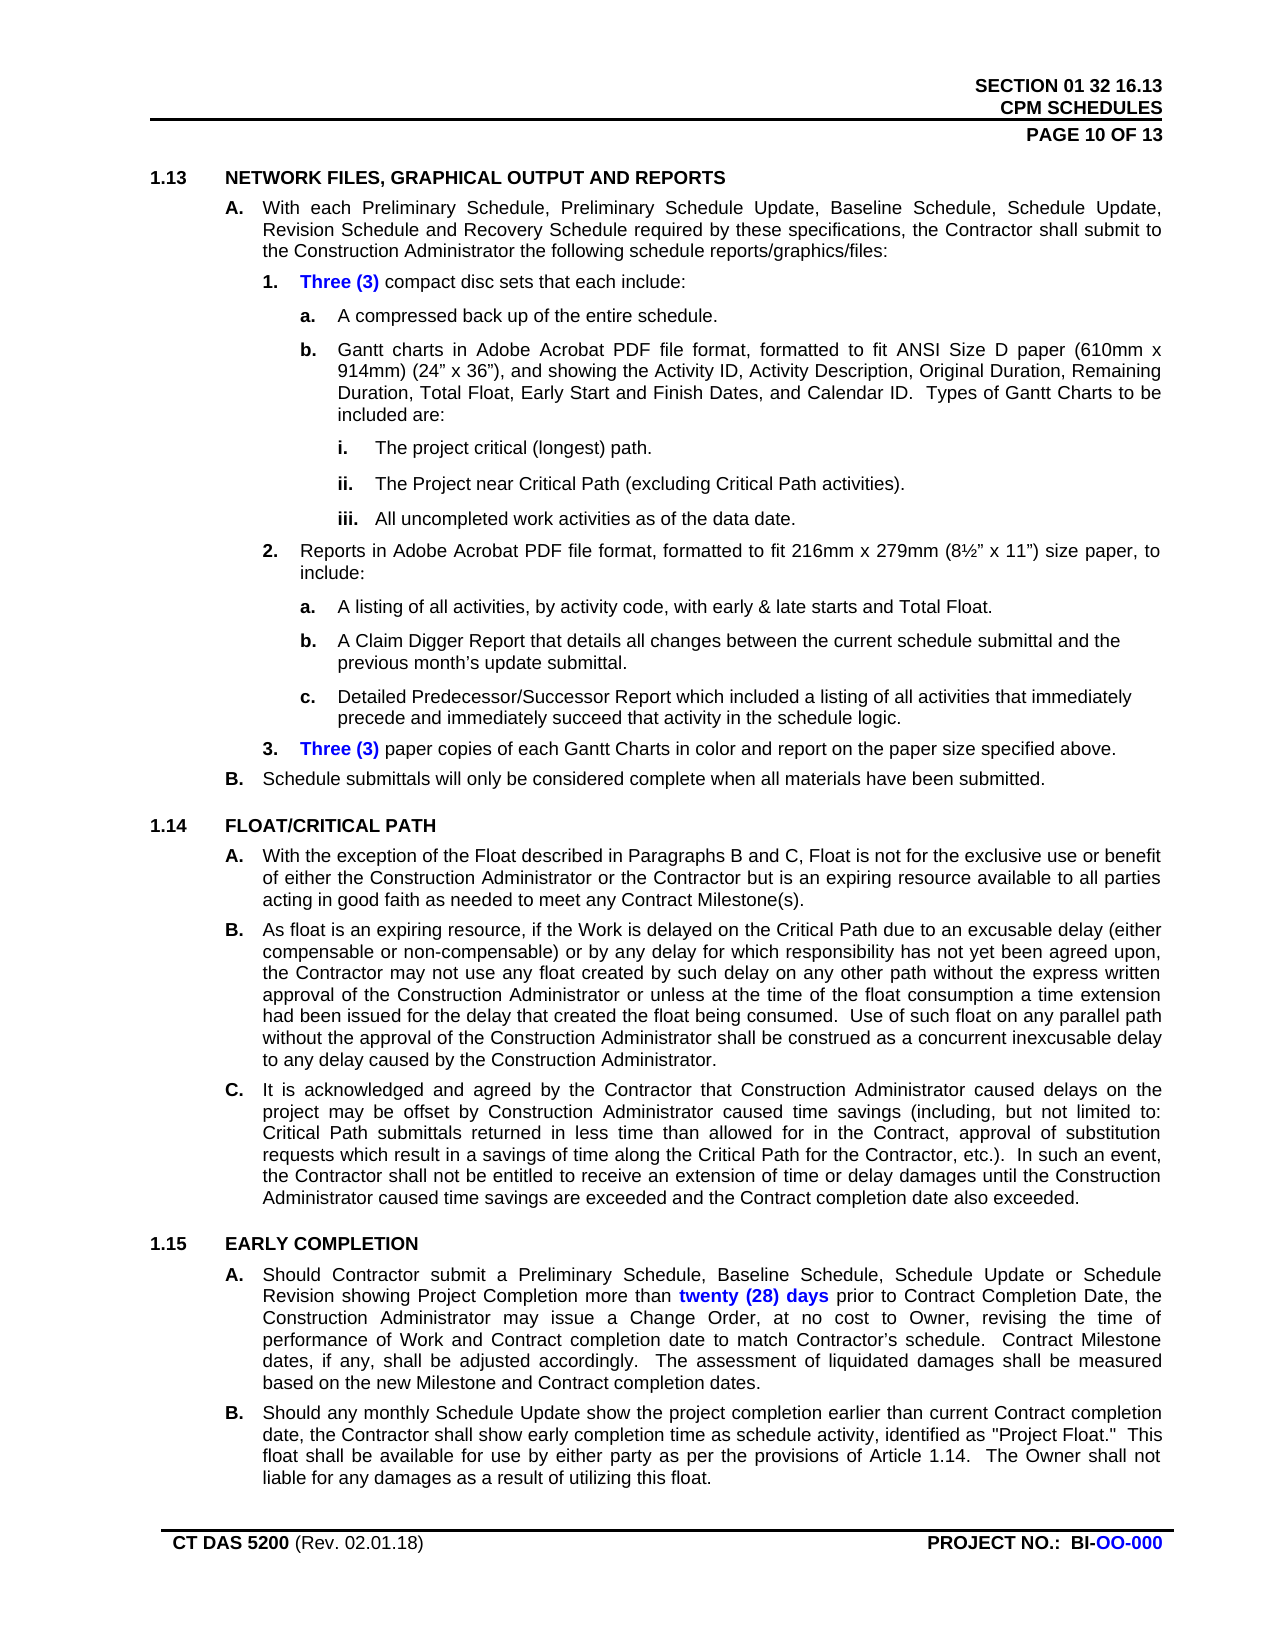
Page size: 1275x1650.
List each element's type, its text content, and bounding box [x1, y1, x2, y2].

subtitle B. Should any monthly Schedule Update show the project completion earlier than current Contract completion date, the Contractor shall show early completion time as schedule activity, identified as "Project Float." This float shall be available for use by either party as per the provisions of Article 1.14. The Owner shall not liable for any damages as a result of utilizing this float. [225, 1402, 1162, 1488]
subtitle iii. All uncompleted work activities as of the data date. [337, 502, 1162, 531]
subtitle A Claim Digger Report that details all changes between the current schedule submittal and the previous month’s update submittal. [300, 630, 1162, 673]
subtitle 1. Three (3) compact disc sets that each include: [262, 271, 1162, 292]
subtitle 1.13 NETWORK FILES, GRAPHICAL OUTPUT AND REPORTS [150, 166, 1162, 188]
subtitle A listing of all activities, by activity code, with early & late starts and Total Float. [300, 596, 1162, 617]
subtitle 1.14 FLOAT/CRITICAL PATH [150, 815, 1162, 836]
subtitle A. With the exception of the Float described in Paragraphs B and C, Float is not for the exclusive use or benefit of either the Construction Administrator or the Contractor but is an expiring resource available to all parties acting in good faith as needed to meet any Contract Milestone(s). [225, 845, 1162, 910]
subtitle 3. Three (3) paper copies of each Gantt Charts in color and report on the paper size specified above. [262, 738, 1162, 759]
subtitle ii. The Project near Critical Path (excluding Critical Path activities). [337, 467, 1162, 496]
subtitle Detailed Predecessor/Successor Report which included a listing of all activities that immediately precede and immediately succeed that activity in the schedule logic. [300, 686, 1162, 729]
subtitle B. As float is an expiring resource, if the Work is delayed on the Critical Path due to an excusable delay (either compensable or non-compensable) or by any delay for which responsibility has not yet been agreed upon, the Contractor may not use any float created by such delay on any other path without the express written approval of the Construction Administrator or unless at the time of the float consumption a time extension had been issued for the delay that created the float being consumed. Use of such float on any parallel path without the approval of the Construction Administrator shall be construed as a concurrent inexcusable delay to any delay caused by the Construction Administrator. [225, 919, 1162, 1070]
subtitle a. A compressed back up of the entire schedule. [300, 305, 1162, 326]
subtitle C. It is acknowledged and agreed by the Contractor that Construction Administrator caused delays on the project may be offset by Construction Administrator caused time savings (including, but not limited to: Critical Path submittals returned in less time than allowed for in the Contract, approval of substitution requests which result in a savings of time along the Critical Path for the Contractor, etc.). In such an event, the Contractor shall not be entitled to receive an extension of time or delay damages until the Construction Administrator caused time savings are exceeded and the Contract completion date also exceeded. [225, 1079, 1162, 1208]
subtitle A. With each Preliminary Schedule, Preliminary Schedule Update, Baseline Schedule, Schedule Update, Revision Schedule and Recovery Schedule required by these specifications, the Contractor shall submit to the Construction Administrator the following schedule reports/graphics/files: [225, 197, 1162, 262]
subtitle 2. Reports in Adobe Acrobat PDF file format, formatted to fit 216mm x 279mm (8½” x 11”) size paper, to include: [262, 540, 1162, 583]
subtitle B. Schedule submittals will only be considered complete when all materials have been submitted. [225, 768, 1162, 790]
subtitle b. Gantt charts in Adobe Acrobat PDF file format, formatted to fit ANSI Size D paper (610mm x 914mm) (24” x 36”), and showing the Activity ID, Activity Description, Original Duration, Remaining Duration, Total Float, Early Start and Finish Dates, and Calendar ID. Types of Gantt Charts to be included are: [300, 339, 1162, 425]
subtitle i. The project critical (longest) path. [337, 431, 1162, 460]
subtitle 1.15 EARLY COMPLETION [150, 1233, 1162, 1255]
subtitle A. Should Contractor submit a Preliminary Schedule, Baseline Schedule, Schedule Update or Schedule Revision showing Project Completion more than twenty (28) days prior to Contract Completion Date, the Construction Administrator may issue a Change Order, at no cost to Owner, revising the time of performance of Work and Contract completion date to match Contractor’s schedule. Contract Milestone dates, if any, shall be adjusted accordingly. The assessment of liquidated damages shall be measured based on the new Milestone and Contract completion dates. [225, 1264, 1162, 1393]
